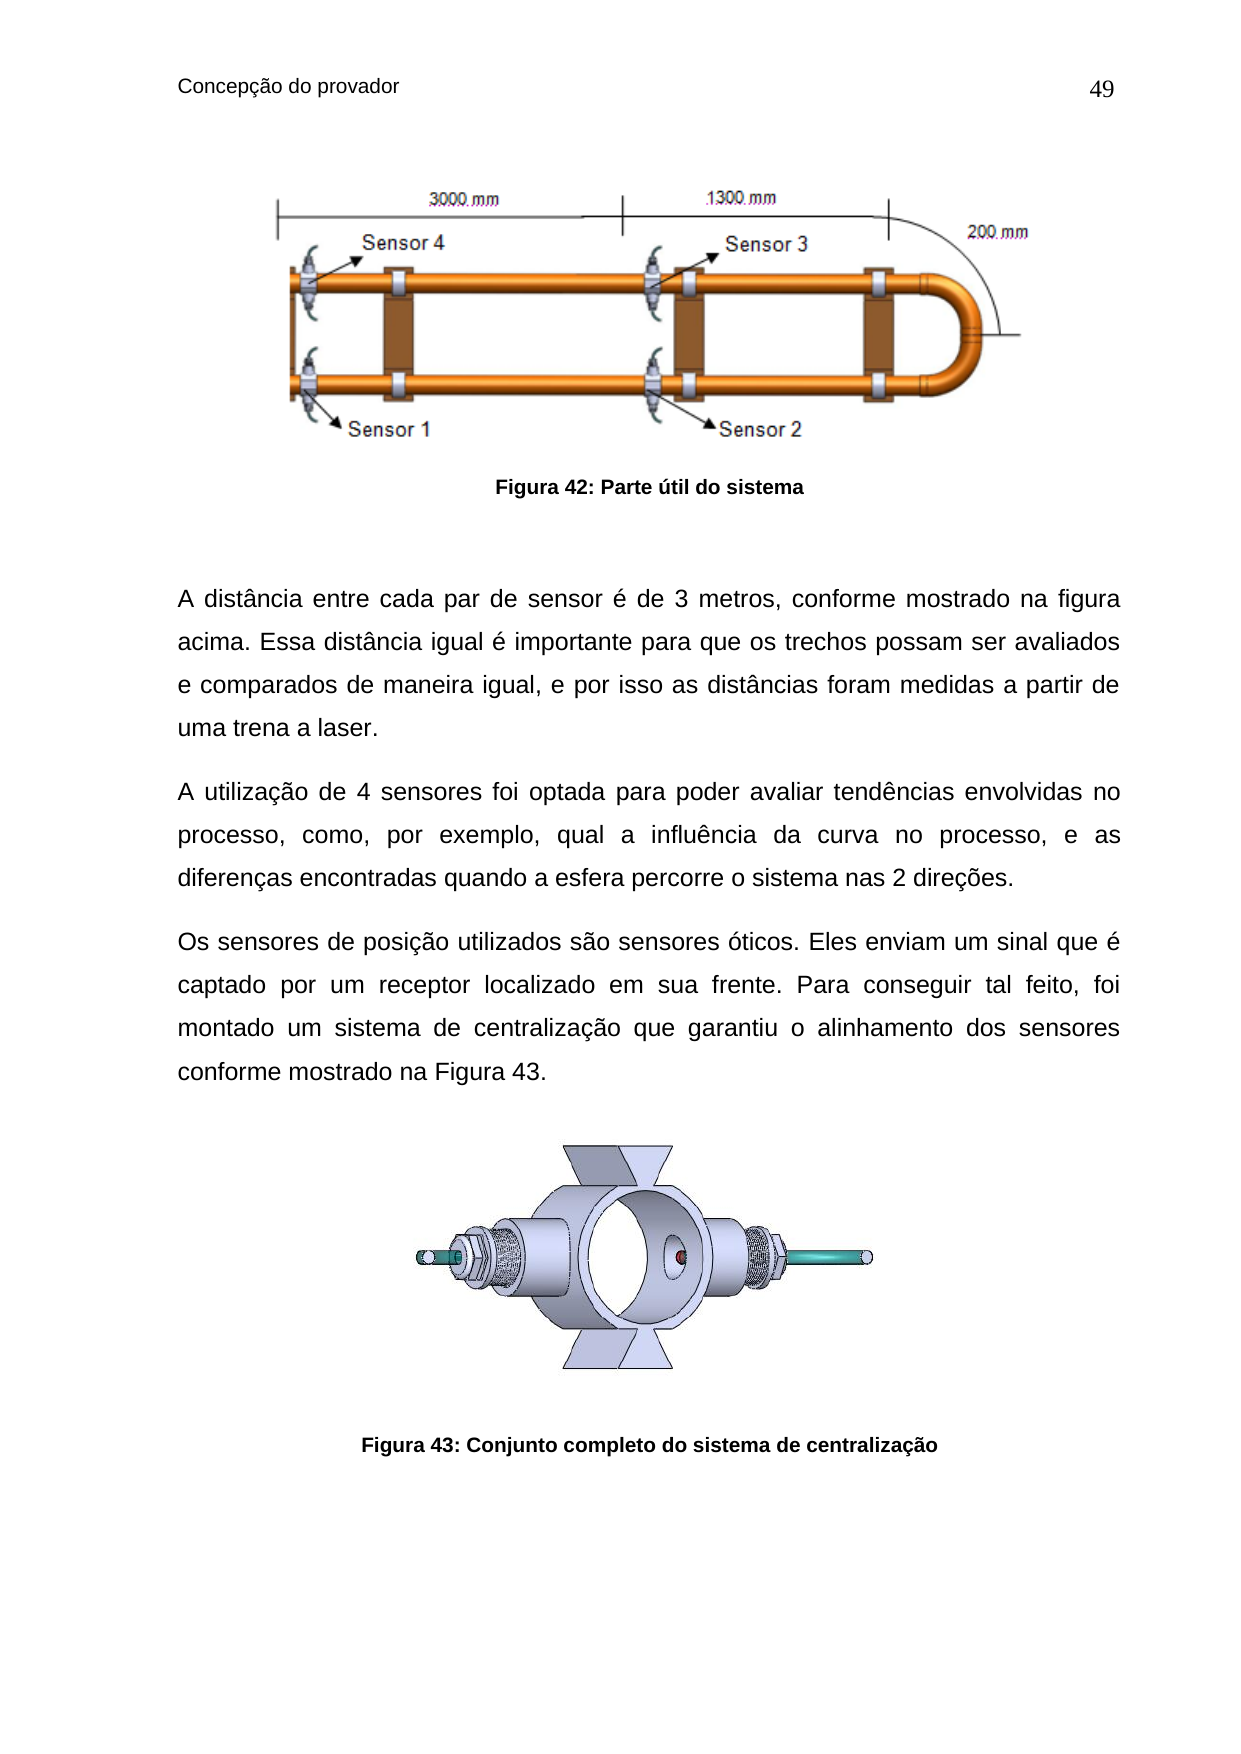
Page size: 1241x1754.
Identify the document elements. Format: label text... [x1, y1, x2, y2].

table_header [388, 1120, 911, 1433]
text A distância entre cada par de sensor é de , conforme mostrado na figura acima. Essa distância igual é importante para que os trechos possam ser avaliados e comparados de maneira igual, e por isso as distâncias foram medidas a partir de uma trena a laser. [177, 583, 1122, 742]
text Os sensores de posição utilizados são sensores óticos. Eles enviam um sinal que é captado por um receptor localizado em sua frente. Para conseguir tal feito, foi montado um sistema de centralização que garantiu o alinhamento dos sensores conforme mostrado na Figura 43. [177, 927, 1122, 1085]
text Figura 42: Parte útil do sistema [177, 475, 1122, 499]
picture [262, 177, 1037, 440]
text Figura 43: Conjunto completo do sistema de centralização [177, 1433, 1122, 1457]
table_header [252, 177, 1048, 475]
picture [399, 1120, 897, 1401]
text A utilização de 4 sensores foi optada para poder avaliar tendências envolvidas no processo, como, por exemplo, qual a influência da curva no processo, e as diferenças encontradas quando a esfera percorre o sistema nas 2 direções. [177, 777, 1122, 892]
